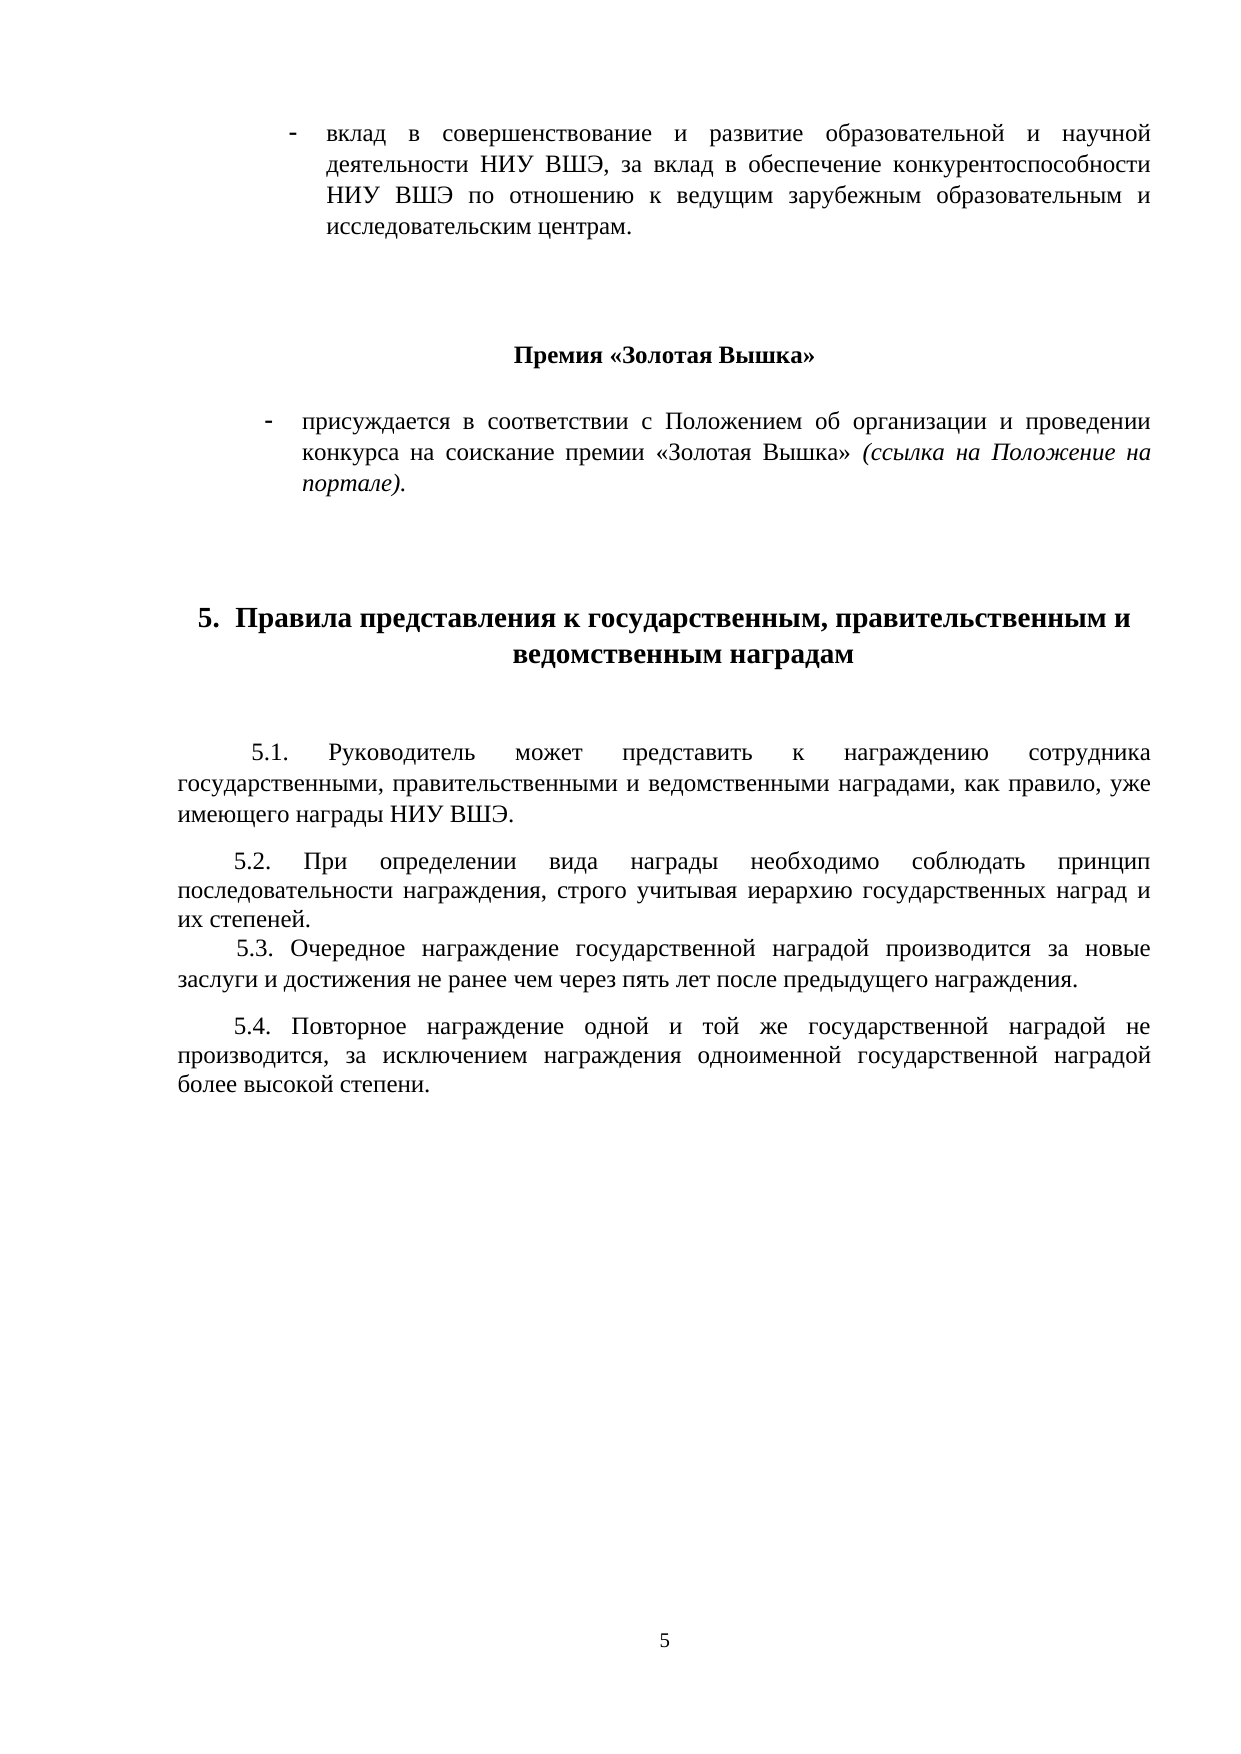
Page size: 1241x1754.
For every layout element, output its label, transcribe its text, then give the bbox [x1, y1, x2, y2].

text 5.1. Руководитель может представить к награждению сотрудника государственными, правительственными и ведомственными наградами, как правило, уже имеющего награды НИУ ВШЭ. [177, 737, 1152, 827]
text 5.2. При определении вида награды необходимо соблюдать принцип последовательности награждения, строго учитывая иерархию государственных наград и их степеней. [177, 846, 1152, 933]
text 5.3. Очередное награждение государственной наградой производится за новые заслуги и достижения не ранее чем через пять лет после предыдущего награждения. [177, 933, 1152, 992]
list Правила представления к государственным, правительственным и ведомственным наградам [177, 600, 1152, 669]
text 5.4. Повторное награждение одной и той же государственной наградой не производится, за исключением награждения одноименной государственной наградой более высокой степени. [177, 1011, 1152, 1098]
list присуждается в соответствии с Положением об организации и проведении конкурса на соискание премии «Золотая Вышка» (ссылка на Положение на портале). [264, 406, 1152, 497]
text Премия «Золотая Вышка» [177, 340, 1152, 369]
list вклад в совершенствование и развитие образовательной и научной деятельности НИУ ВШЭ, за вклад в обеспечение конкурентоспособности НИУ ВШЭ по отношению к ведущим зарубежным образовательным и исследовательским центрам. [288, 118, 1152, 240]
